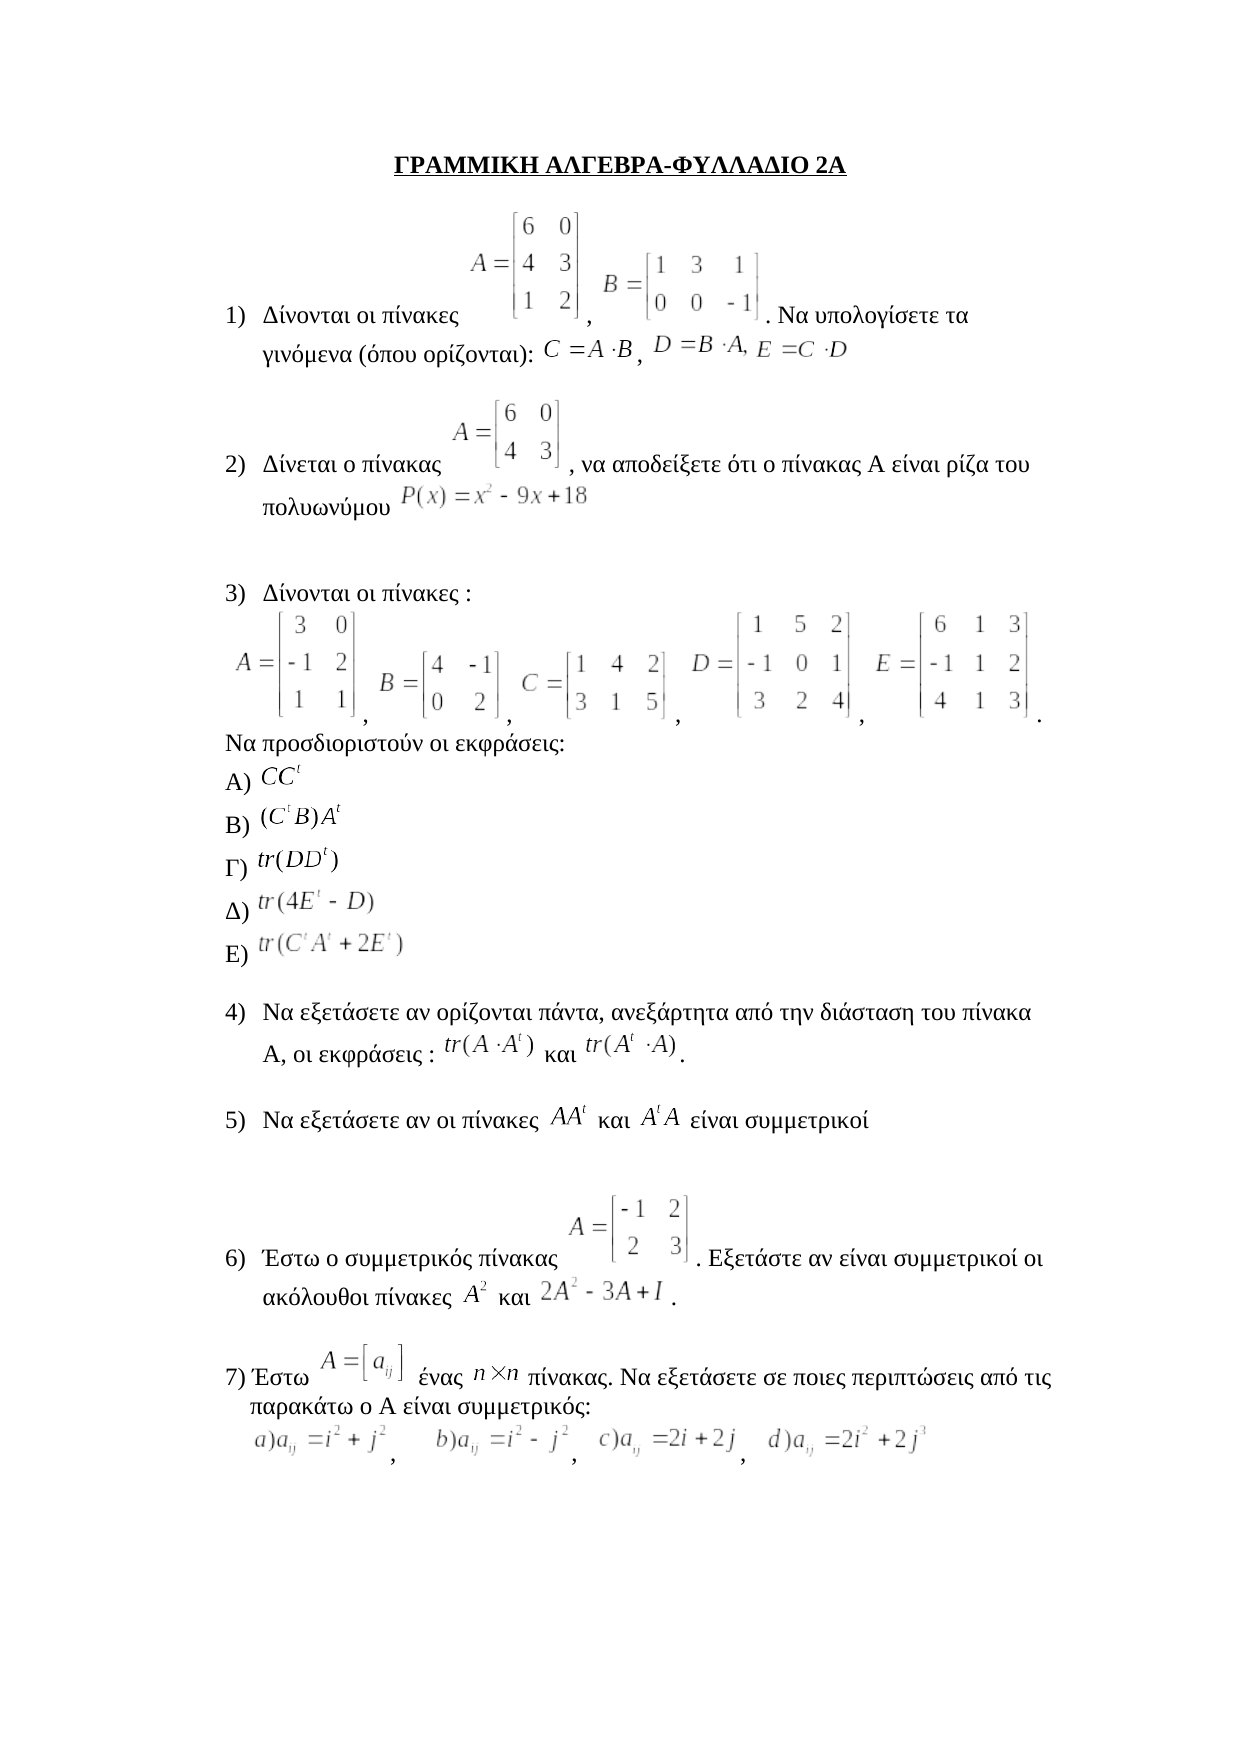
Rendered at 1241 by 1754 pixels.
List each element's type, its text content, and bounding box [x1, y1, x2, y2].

list Δίνεται ο πίνακας , να αποδείξετε ότι ο πίνακας Α είναι ρίζα του πολυωνύμου [225, 397, 1053, 520]
text ΓΡΑΜΜΙΚΗ ΑΛΓΕΒΡΑ-ΦΥΛΛΑΔΙΟ 2Α [187, 150, 1053, 179]
text Α) [225, 757, 1053, 796]
list Έστω ο συμμετρικός πίνακας . Εξετάστε αν είναι συμμετρικοί οι ακόλουθοι πίνακες και . [225, 1191, 1053, 1311]
text παρακάτω ο Α είναι συμμετρικός: [187, 1391, 1053, 1420]
text Β) [225, 796, 1053, 839]
text Δ) [225, 882, 1053, 925]
list Δίνονται οι πίνακες : [225, 578, 1053, 607]
list Να εξετάσετε αν ορίζονται πάντα, ανεξάρτητα από την διάσταση του πίνακα Α, οι εκφράσεις : και . [225, 997, 1053, 1068]
text Να προσδιοριστούν οι εκφράσεις: [225, 728, 1053, 757]
list Δίνονται οι πίνακες , . Να υπολογίσετε τα γινόμενα (όπου ορίζονται): , [225, 207, 1053, 368]
text Γ) [225, 839, 1053, 882]
text Ε) [225, 925, 1053, 968]
text , , , [187, 1420, 1053, 1467]
list Να εξετάσετε αν οι πίνακες και είναι συμμετρικοί [225, 1097, 1053, 1134]
text 7) Έστω ένας πίνακας. Να εξετάσετε σε ποιες περιπτώσεις από τις [187, 1339, 1053, 1391]
text , , , , . [225, 607, 1053, 728]
